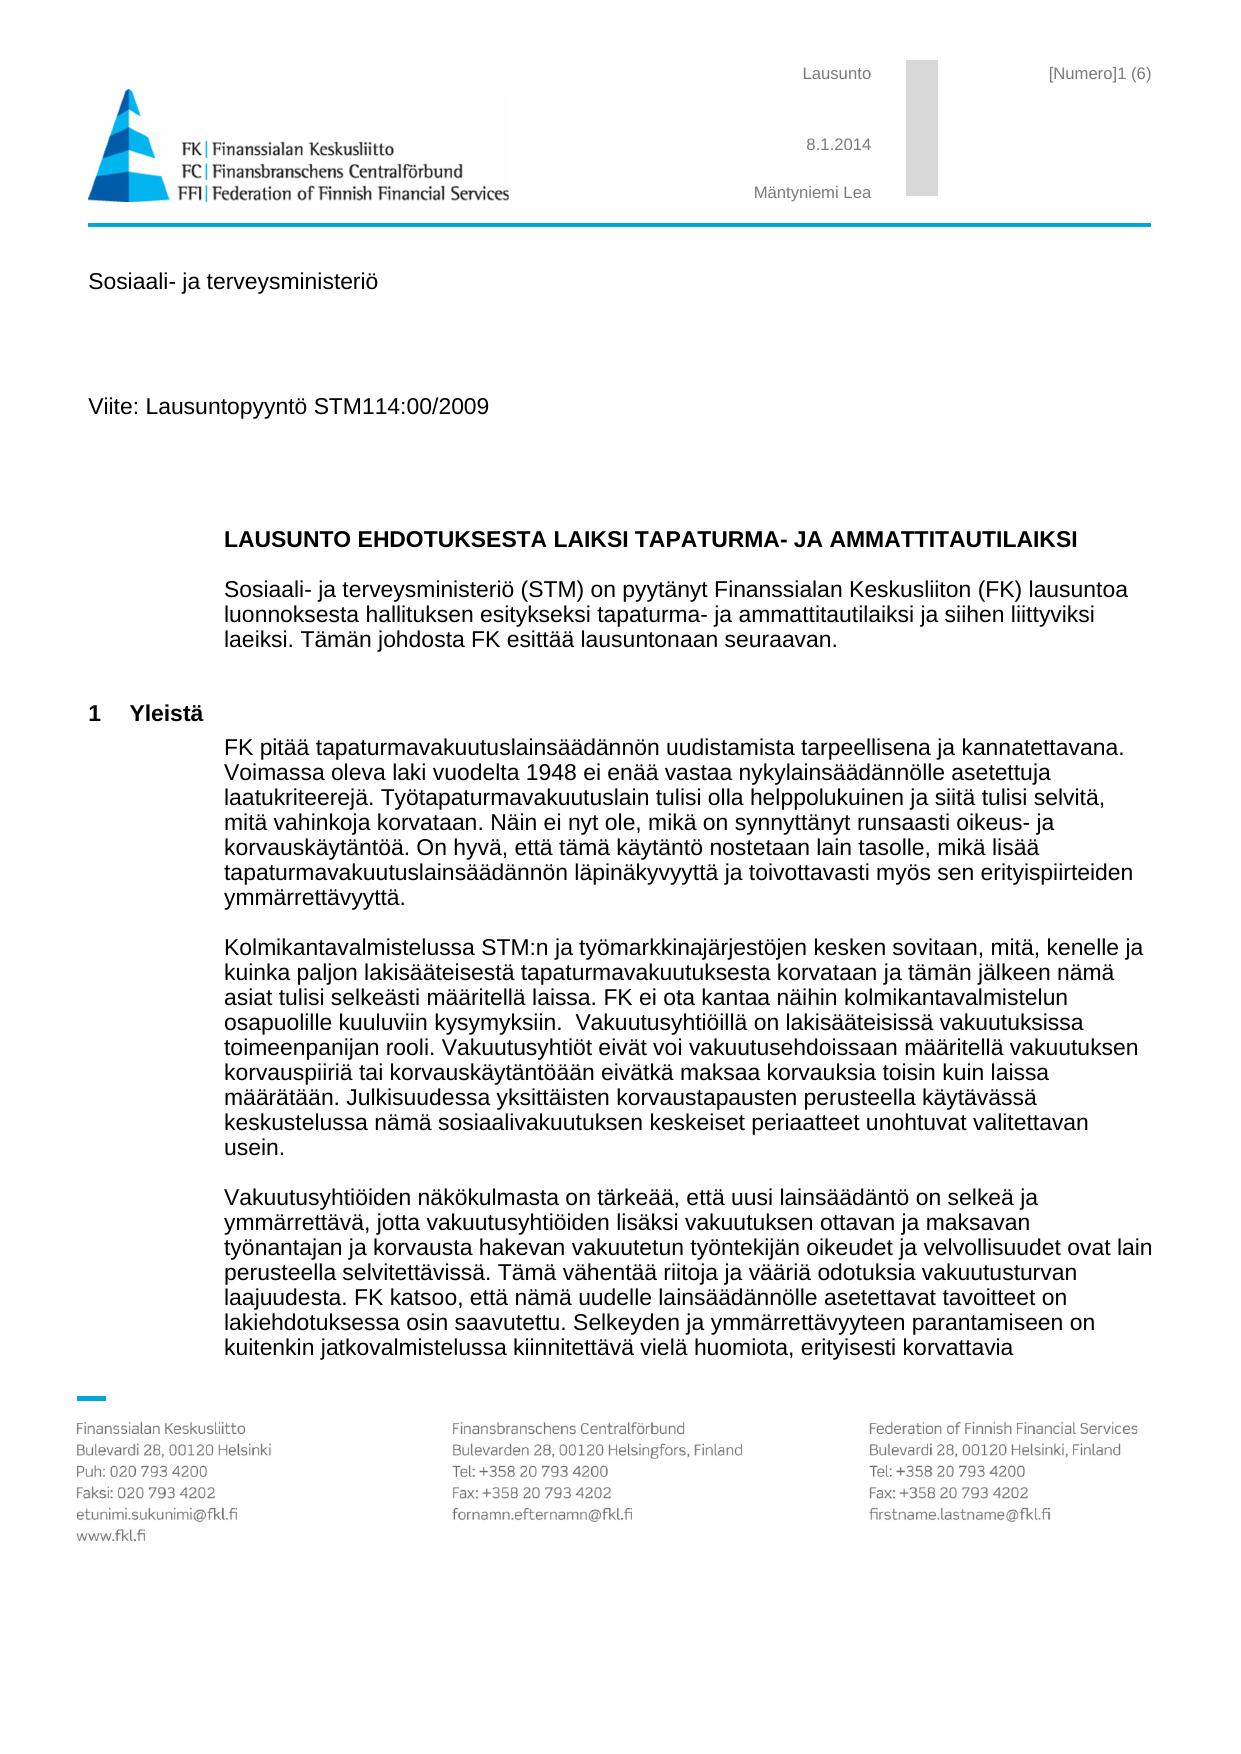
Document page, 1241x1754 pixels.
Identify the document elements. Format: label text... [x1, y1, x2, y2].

text Sosiaali- ja terveysministeriö [88, 270, 1153, 295]
text LAUSUNTO EHDOTUKSESTA LAIKSI TAPATURMA- JA AMMATTITAUTILAIKSI [224, 527, 1153, 552]
text Kolmikantavalmistelussa STM:n ja työmarkkinajärjestöjen kesken sovitaan, mitä, kenelle ja kuinka paljon lakisääteisestä tapaturmavakuutuksesta korvataan ja tämän jälkeen nämä asiat tulisi selkeästi määritellä laissa. FK ei ota kantaa näihin kolmikantavalmistelun osapuolille kuuluviin kysymyksiin. Vakuutusyhtiöillä on lakisääteisissä vakuutuksissa toimeenpanijan rooli. Vakuutusyhtiöt eivät voi vakuutusehdoissaan määritellä vakuutuksen korvauspiiriä tai korvauskäytäntöään eivätkä maksaa korvauksia toisin kuin laissa määrätään. Julkisuudessa yksittäisten korvaustapausten perusteella käytävässä keskustelussa nämä sosiaalivakuutuksen keskeiset periaatteet unohtuvat valitettavan usein. [224, 935, 1153, 1160]
picture [76, 1421, 1138, 1541]
text Sosiaali- ja terveysministeriö (STM) on pyytänyt Finanssialan Keskusliiton (FK) lausuntoa luonnoksesta hallituksen esitykseksi tapaturma- ja ammattitautilaiksi ja siihen liittyviksi laeiksi. Tämän johdosta FK esittää lausuntonaan seuraavan. [224, 577, 1153, 652]
text Viite: Lausuntopyyntö [88, 395, 1153, 420]
picture [88, 89, 128, 202]
picture [129, 89, 509, 202]
subtitle Yleistä [88, 700, 1153, 727]
text FK pitää tapaturmavakuutuslainsäädännön uudistamista tarpeellisena ja kannatettavana. Voimassa oleva laki vuodelta 1948 ei enää vastaa nykylainsäädännölle asetettuja laatukriteerejä. Työtapaturmavakuutuslain tulisi olla helppolukuinen ja siitä tulisi selvitä, mitä vahinkoja korvataan. Näin ei nyt ole, mikä on synnyttänyt runsaasti oikeus- ja korvauskäytäntöä. On hyvä, että tämä käytäntö nostetaan lain tasolle, mikä lisää tapaturmavakuutuslainsäädännön läpinäkyvyyttä ja toivottavasti myös sen erityispiirteiden ymmärrettävyyttä. [224, 735, 1153, 910]
